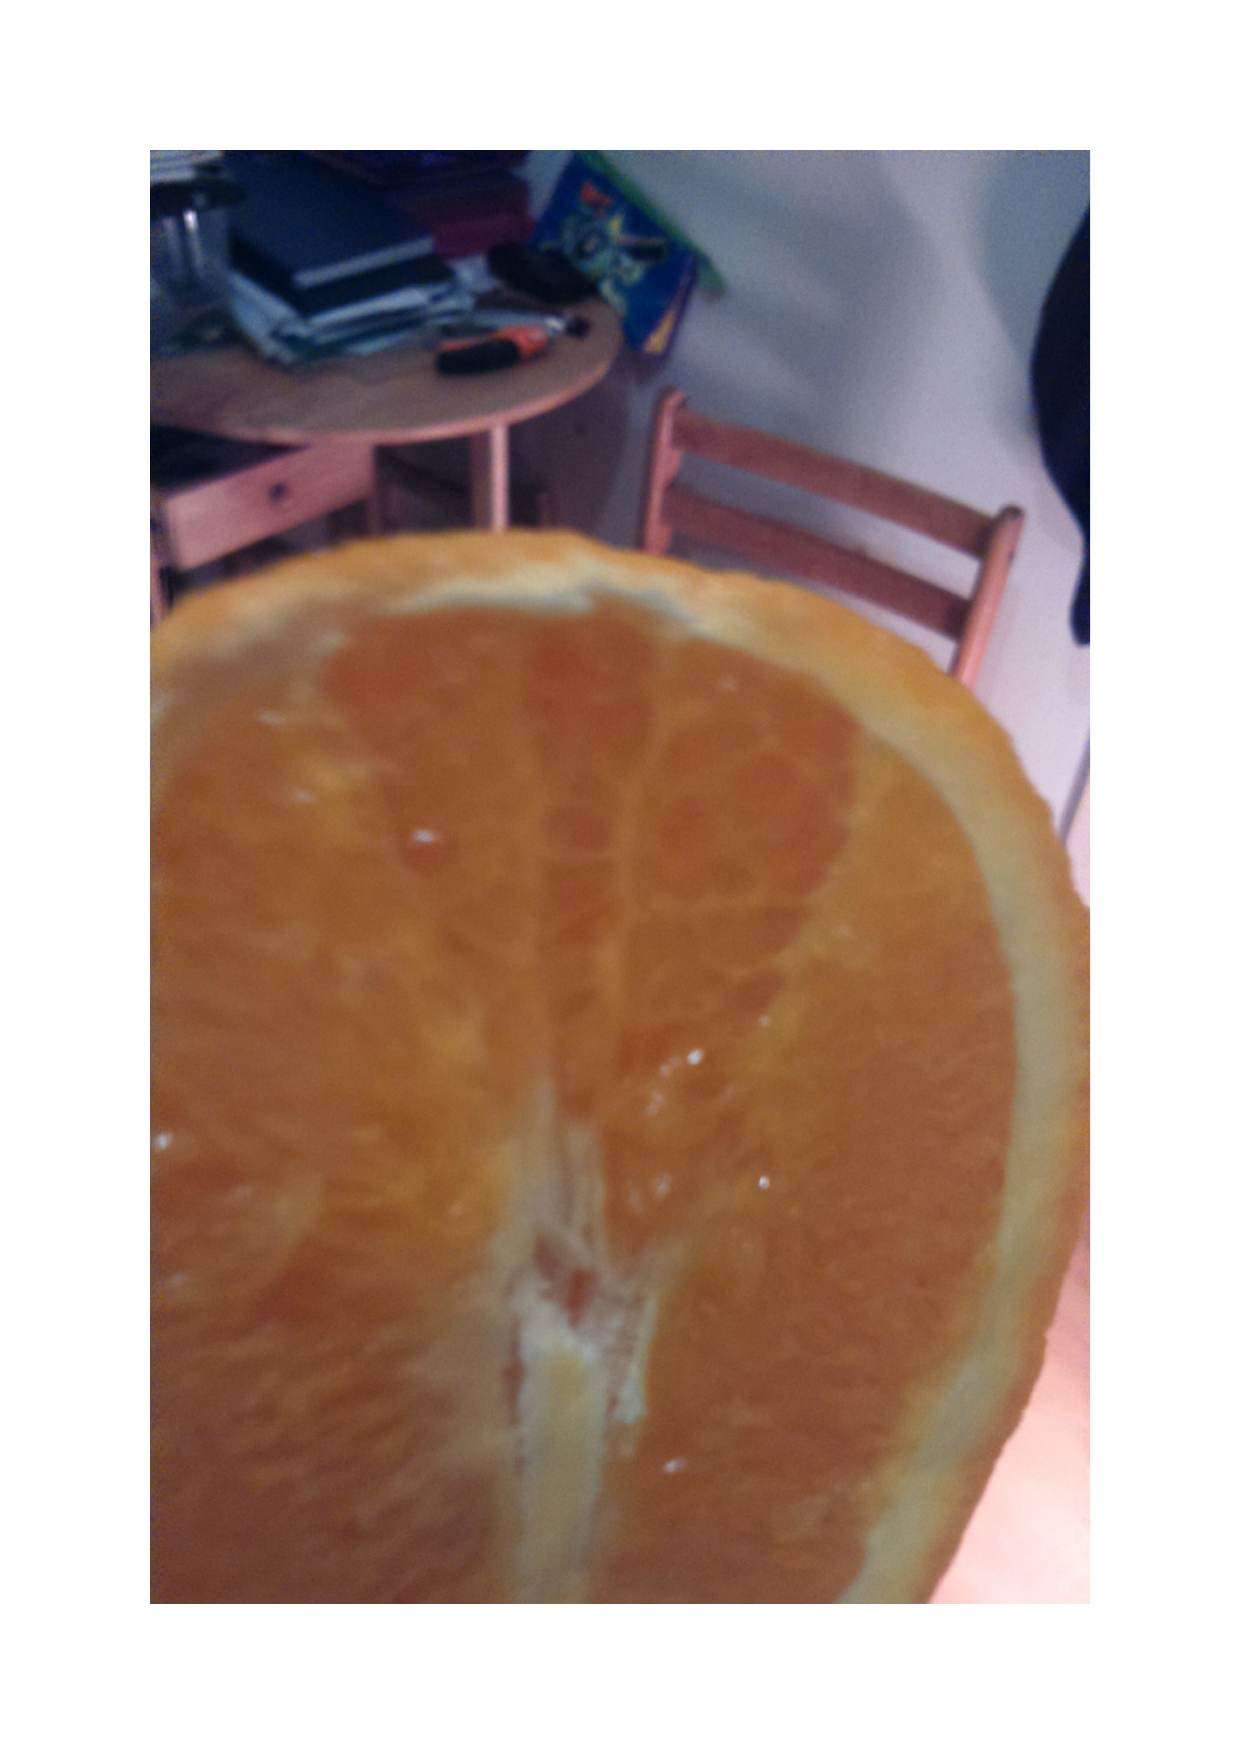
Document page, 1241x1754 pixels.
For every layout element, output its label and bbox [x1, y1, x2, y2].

picture [150, 150, 1091, 1604]
